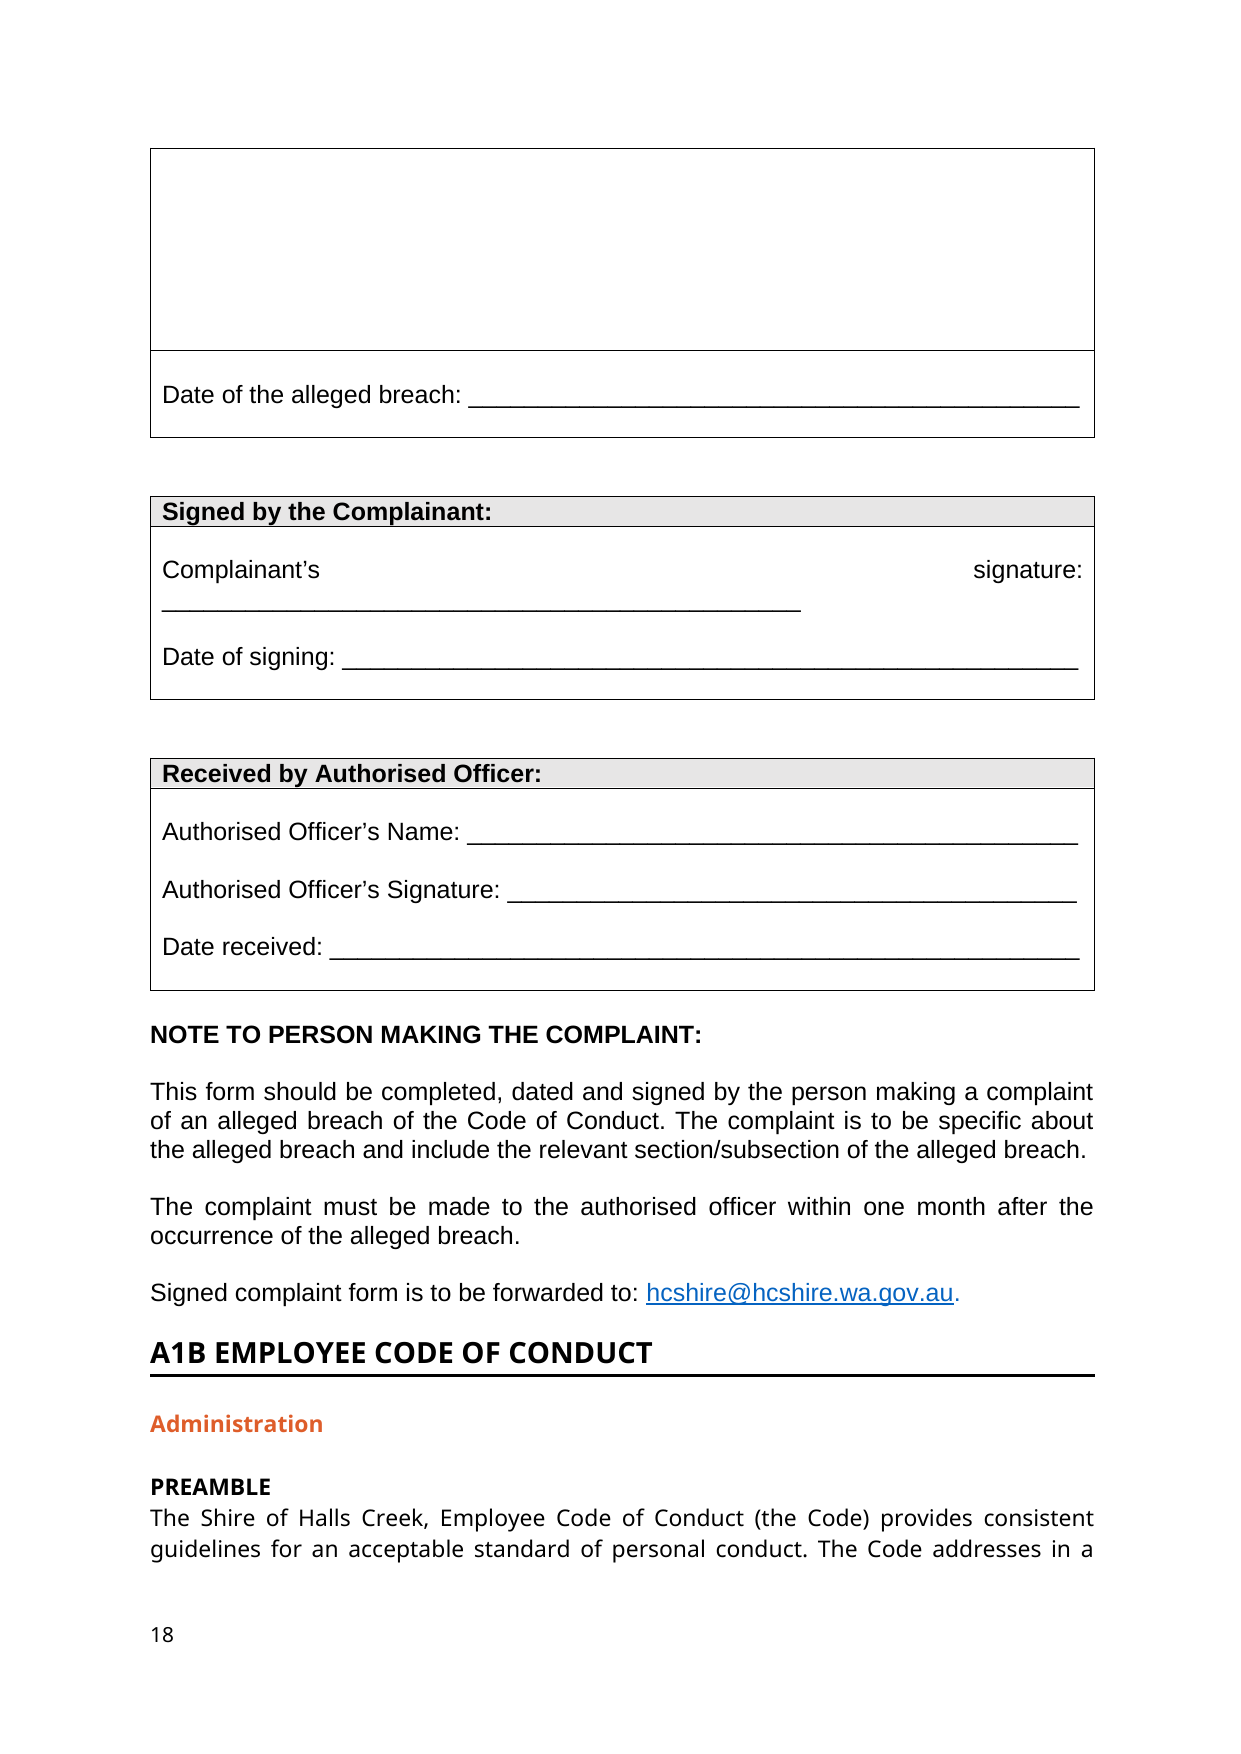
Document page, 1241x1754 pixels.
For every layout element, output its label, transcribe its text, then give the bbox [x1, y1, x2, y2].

text The complaint must be made to the authorised officer within one month after the occurrence of the alleged breach. [150, 1192, 1095, 1249]
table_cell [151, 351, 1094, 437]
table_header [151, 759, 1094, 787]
text Administration [150, 1408, 1095, 1439]
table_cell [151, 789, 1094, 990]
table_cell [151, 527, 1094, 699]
subtitle A1B EMPLOYEE CODE OF CONDUCT [150, 1332, 1095, 1374]
text NOTE TO PERSON MAKING THE COMPLAINT: [150, 1019, 1095, 1048]
text PREAMBLE [150, 1471, 1095, 1502]
text Signed complaint form is to be forwarded to: hcshire@hcshire.wa.gov.au. [150, 1278, 1095, 1307]
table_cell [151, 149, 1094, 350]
text This form should be completed, dated and signed by the person making a complaint of an alleged breach of the Code of Conduct. The complaint is to be specific about the alleged breach and include the relevant section/subsection of the alleged breach. [150, 1077, 1095, 1163]
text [150, 1502, 1095, 1564]
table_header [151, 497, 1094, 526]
